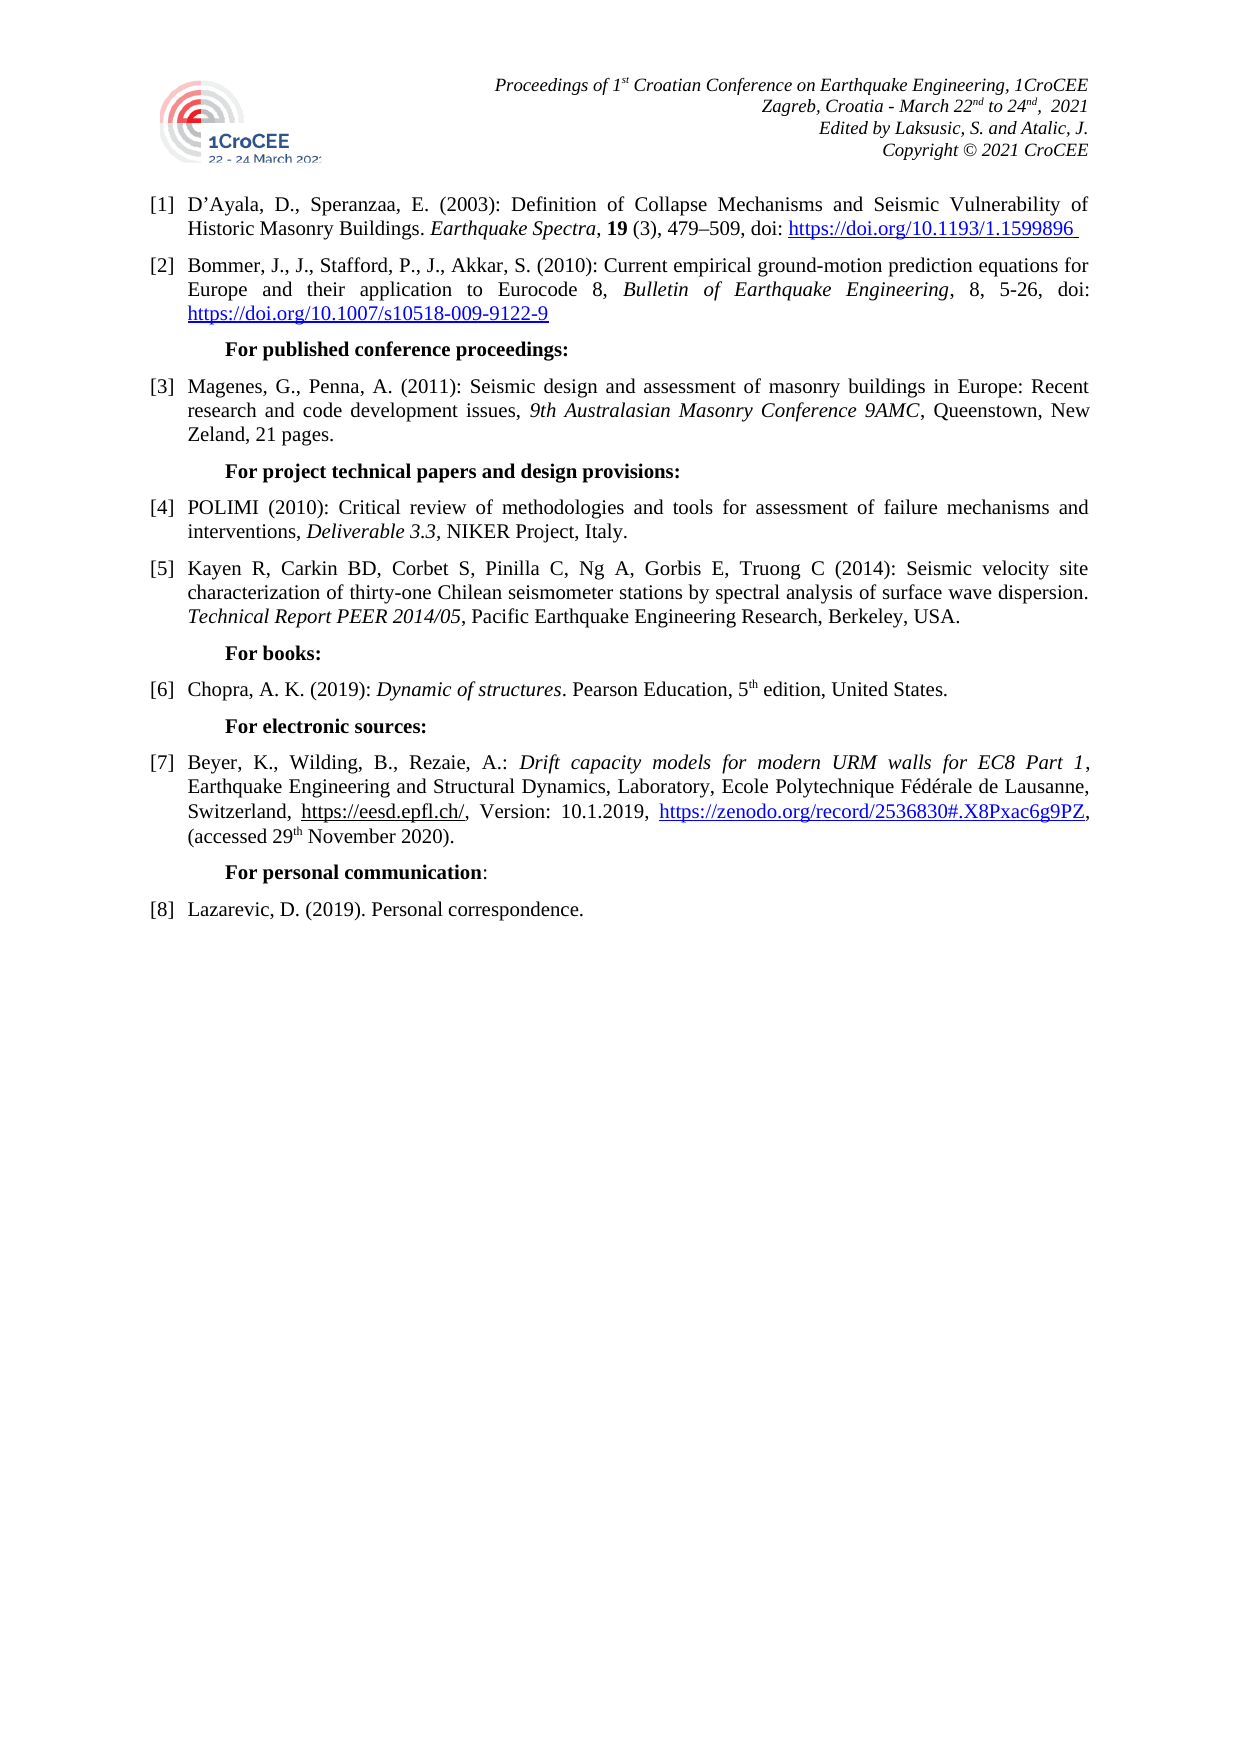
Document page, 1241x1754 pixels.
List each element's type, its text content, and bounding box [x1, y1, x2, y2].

list For project technical papers and design provisions: [187, 458, 1090, 483]
picture [158, 80, 321, 162]
text Bommer, J., J., Stafford, P., J., Akkar, S. (2010): Current empirical ground-motion prediction equations for Europe and their application to Eurocode 8, Bulletin of Earthquake Engineering, 8, 5-26, doi: https://doi.org/10.1007/s10518-009-9122-9 [150, 253, 1090, 325]
text Beyer, K., Wilding, B., Rezaie, A.: Drift capacity models for modern URM walls for EC8 Part 1, Earthquake Engineering and Structural Dynamics, Laboratory, Ecole Polytechnique Fédérale de Lausanne, Switzerland, https://eesd.epfl.ch/, Version: 10.1.2019, https://zenodo.org/record/2536830#.X8Pxac6g9PZ, (accessed 29th November 2020). [150, 750, 1090, 848]
text Chopra, A. K. (2019): Dynamic of structures. Pearson Education, 5th edition, United States. [150, 677, 1090, 701]
text Kayen R, Carkin BD, Corbet S, Pinilla C, Ng A, Gorbis E, Truong C (2014): Seismic velocity site characterization of thirty-one Chilean seismometer stations by spectral analysis of surface wave dispersion. Technical Report PEER 2014/05, Pacific Earthquake Engineering Research, Berkeley, USA. [150, 556, 1090, 628]
text Lazarevic, D. (2019). Personal correspondence. [150, 897, 1090, 921]
text D’Ayala, D., Speranzaa, E. (2003): Definition of Collapse Mechanisms and Seismic Vulnerability of Historic Masonry Buildings. Earthquake Spectra, 19 (3), 479–509, doi: https://doi.org/10.1193/1.1599896 [150, 192, 1090, 240]
text For published conference proceedings: [150, 337, 1090, 361]
list For personal communication: [187, 860, 1090, 884]
list For electronic sources: [187, 713, 1090, 738]
text Magenes, G., Penna, A. (2011): Seismic design and assessment of masonry buildings in Europe: Recent research and code development issues, 9th Australasian Masonry Conference 9AMC, Queenstown, New Zeland, 21 pages. [150, 374, 1090, 446]
text POLIMI (2010): Critical review of methodologies and tools for assessment of failure mechanisms and interventions, Deliverable 3.3, NIKER Project, Italy. [150, 495, 1090, 543]
list For books: [187, 640, 1090, 664]
